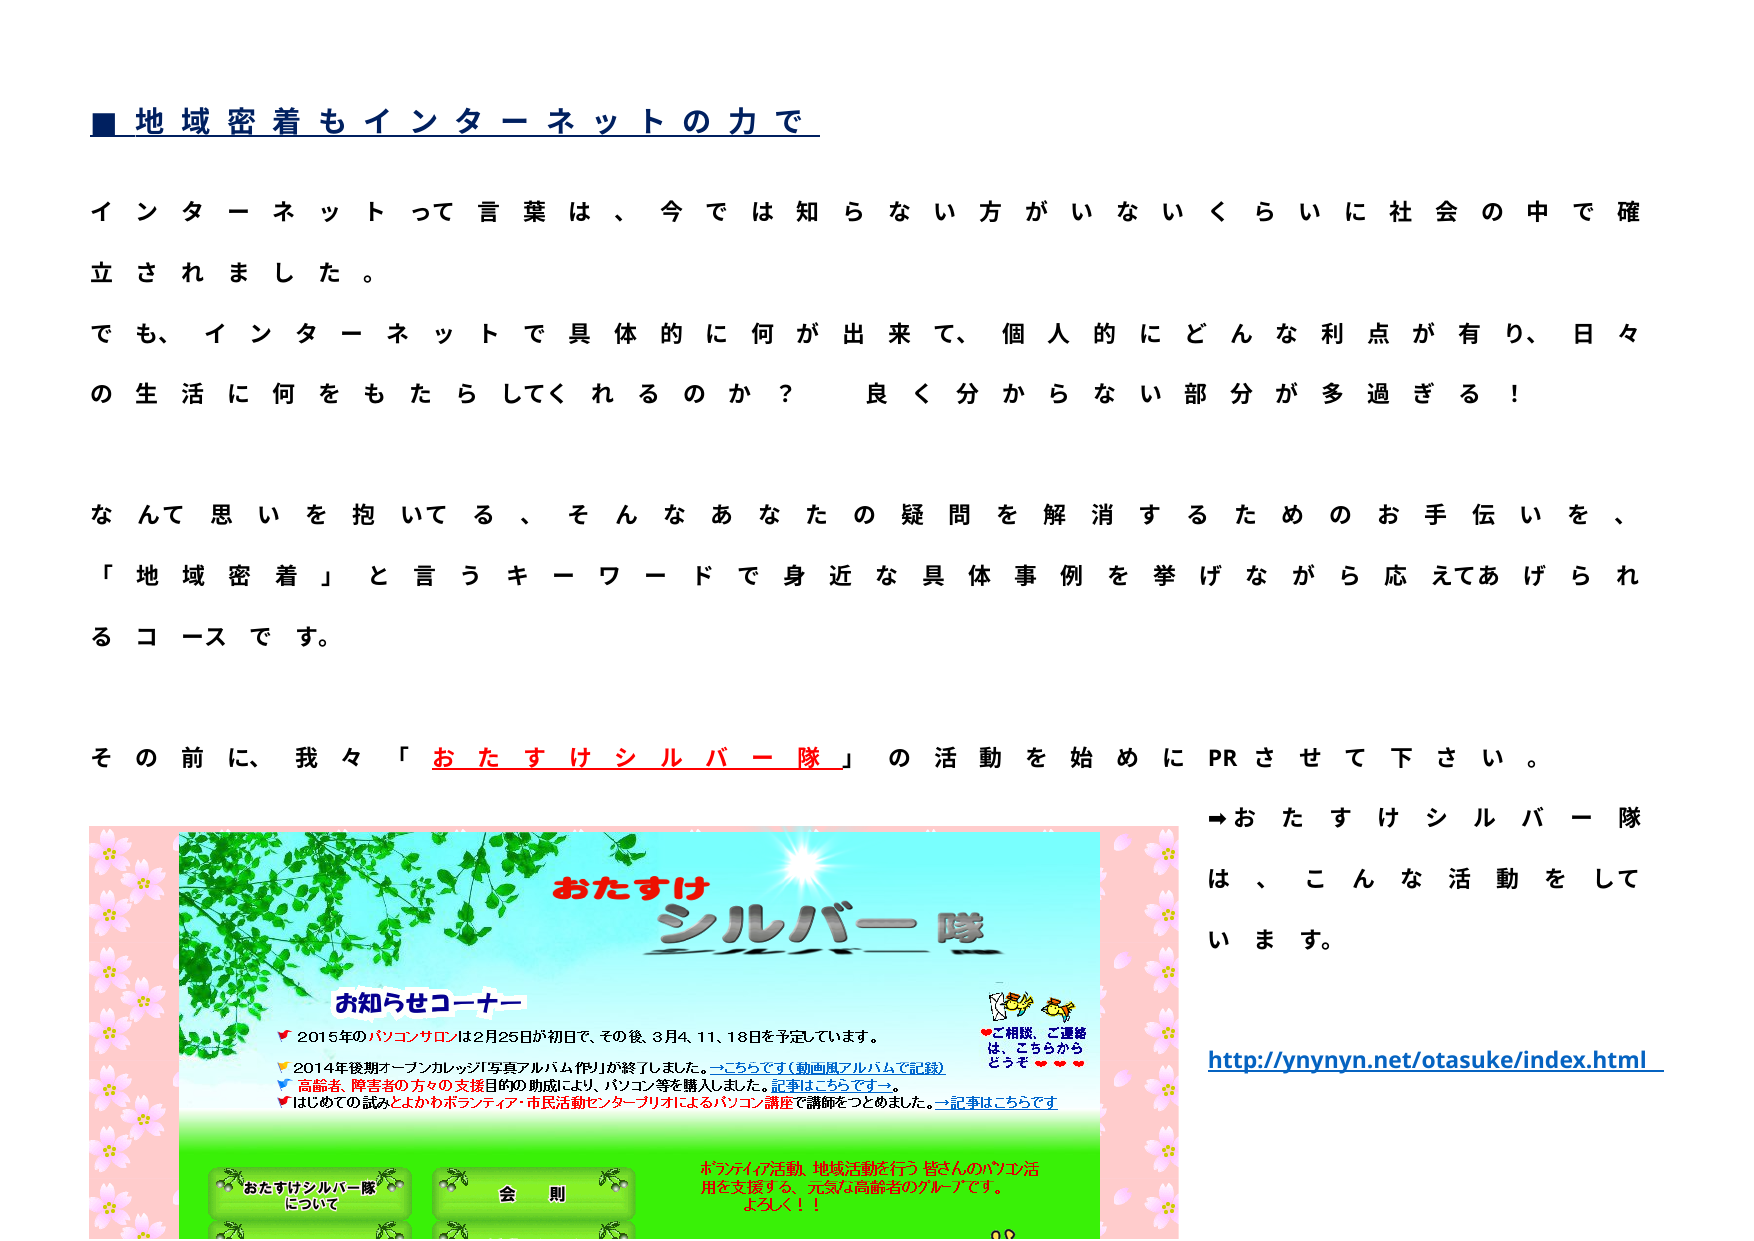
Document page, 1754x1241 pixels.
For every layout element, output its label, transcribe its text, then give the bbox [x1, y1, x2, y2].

picture [88, 826, 1179, 1239]
text なんて思いを抱いてる、そんなあなたの疑問を解消するためのお手伝いを、「地域密着」と言うキーワードで身近な具体事例を挙げながら応えてあげられるコースです。 [90, 484, 1664, 666]
text http://ynynyn.net/otasuke/index.html [1179, 1029, 1664, 1090]
text インターネットって言葉は、今では知らない方がいないくらいに社会の中で確立されました。 [90, 181, 1664, 302]
text その前に、我々「おたすけシルバー隊」の活動を始めにPRさせて下さい。 [90, 726, 1664, 787]
text ■地域密着もインターネットの力で [90, 89, 1664, 150]
text でも、インターネットで具体的に何が出来て、個人的にどんな利点が有り、日々の生活に何をもたらしてくれるのか？ 良く分からない部分が多過ぎる！ [90, 302, 1664, 423]
text ➡おたすけシルバー隊は、こんな活動をしています。 [90, 787, 1664, 969]
